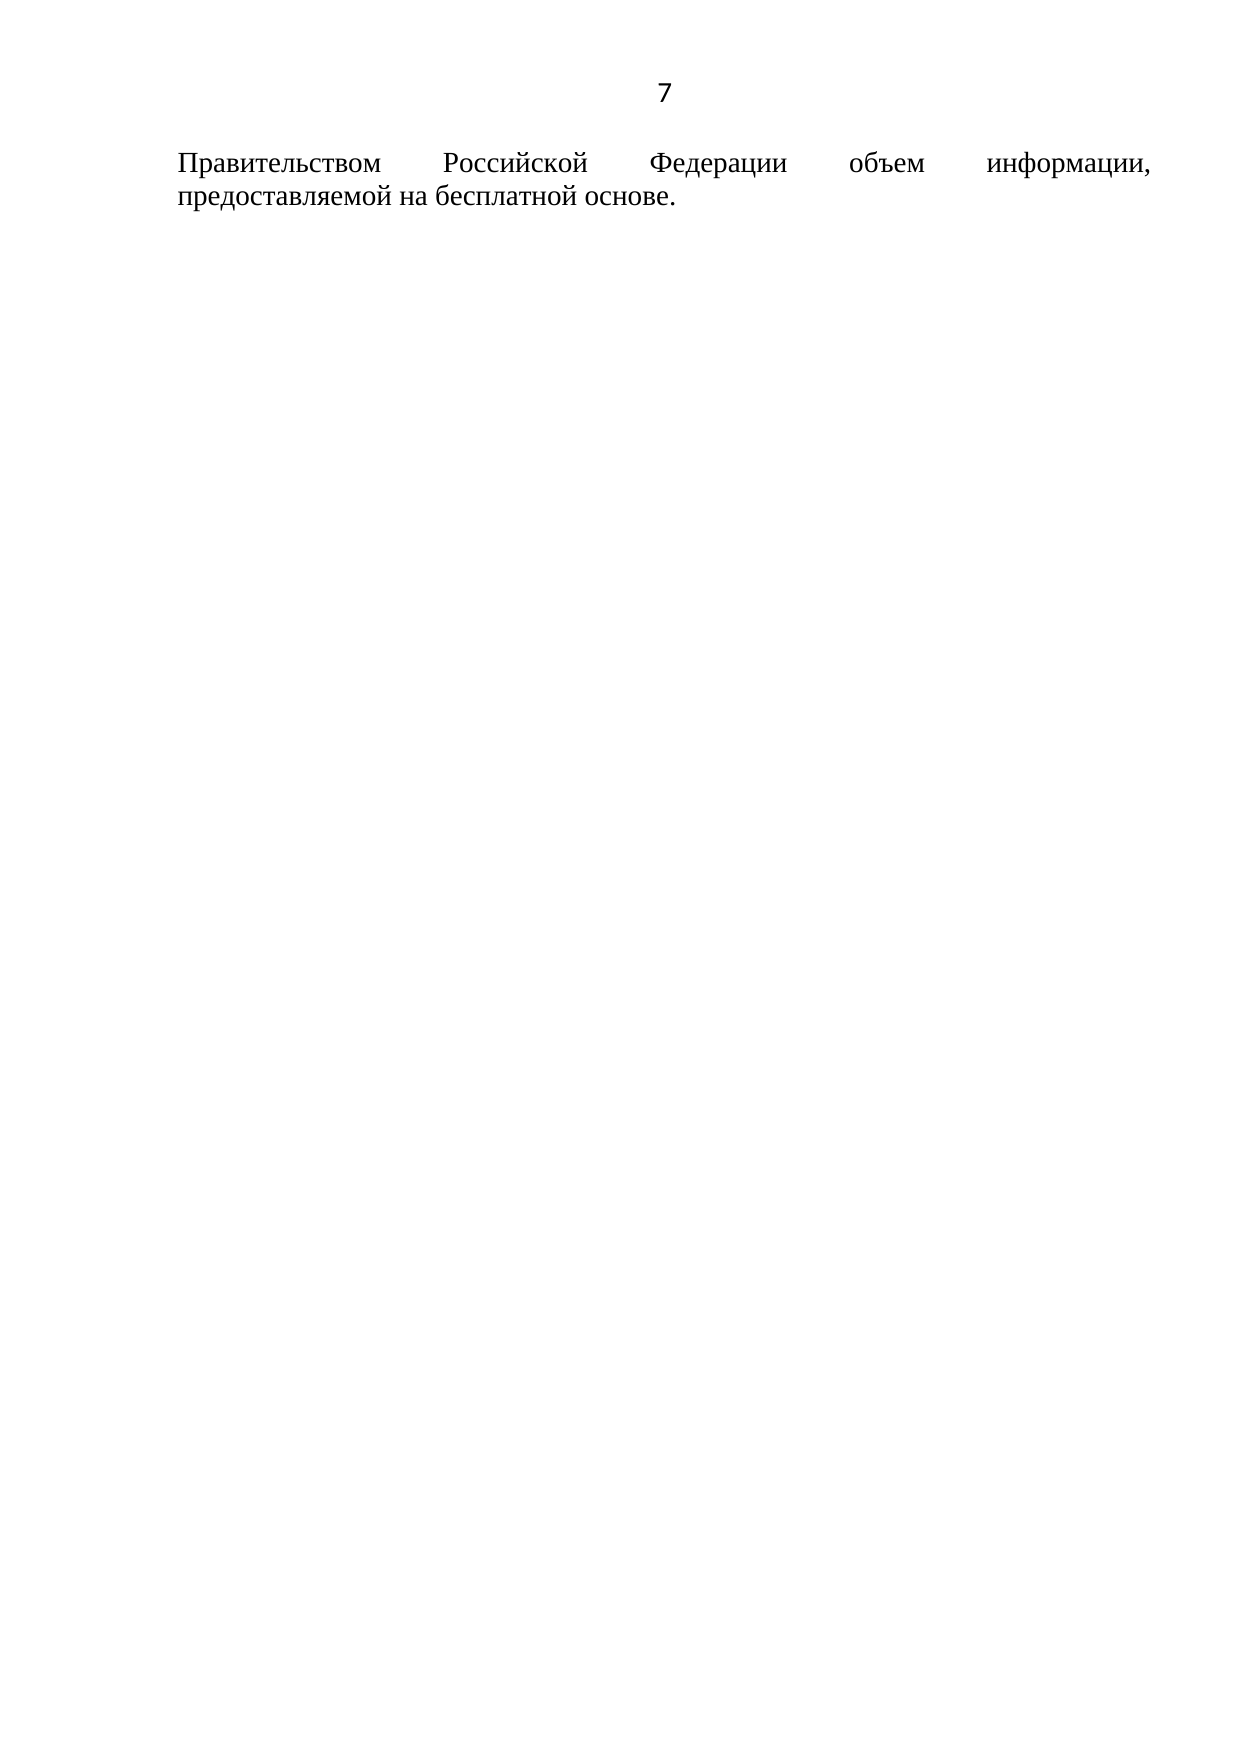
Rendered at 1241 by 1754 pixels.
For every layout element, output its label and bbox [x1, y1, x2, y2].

text [177, 145, 1152, 212]
